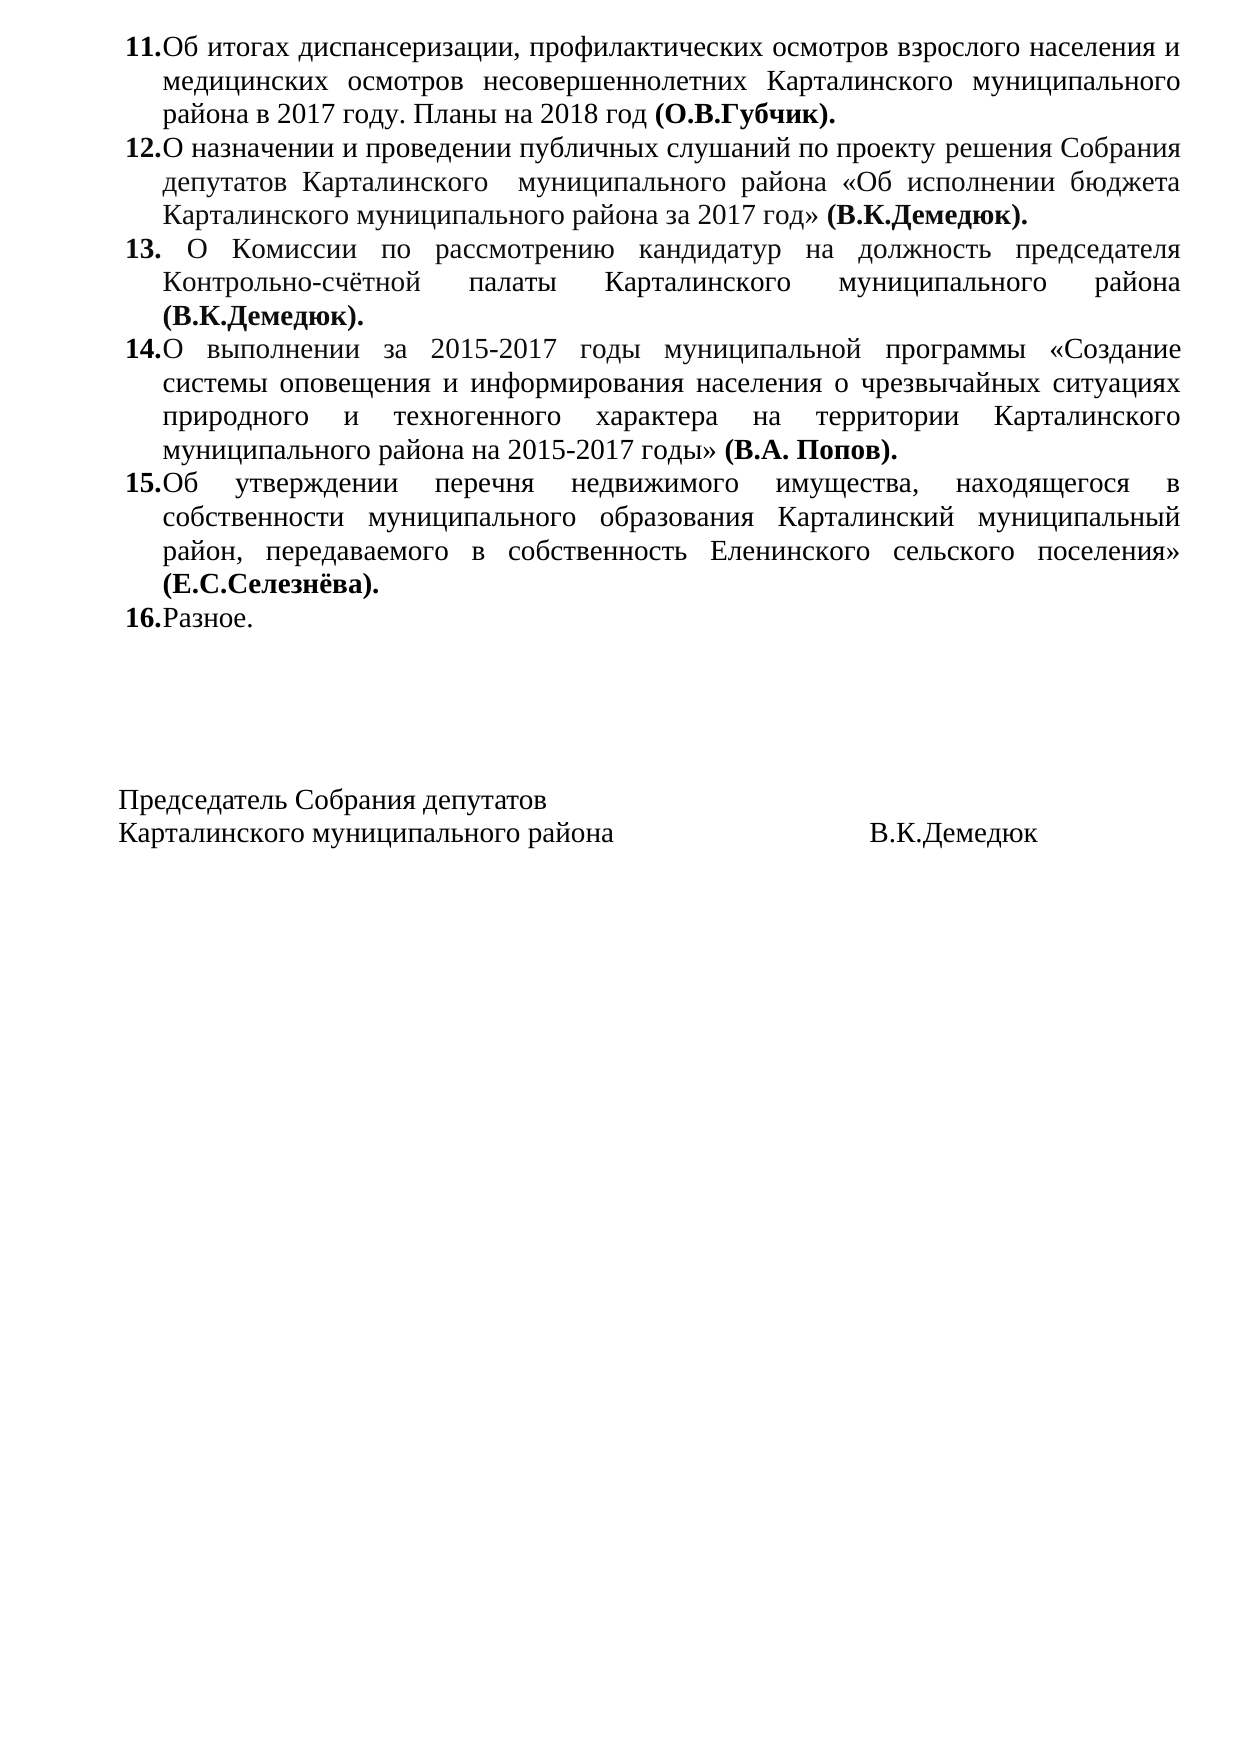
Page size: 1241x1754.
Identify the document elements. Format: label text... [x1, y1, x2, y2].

list Об итогах диспансеризации, профилактических осмотров взрослого населения и медицинских осмотров несовершеннолетних Карталинского муниципального района в 2017 году. Планы на 2018 год (О.В.Губчик). [125, 29, 1181, 130]
list О выполнении за 2015-2017 годы муниципальной программы «Создание системы оповещения и информирования населения о чрезвычайных ситуациях природного и техногенного характера на территории Карталинского муниципального района на 2015-2017 годы» (В.А. Попов). [125, 331, 1181, 466]
list О назначении и проведении публичных слушаний по проекту решения Собрания депутатов Карталинского муниципального района «Об исполнении бюджета Карталинского муниципального района за 2017 год» (В.К.Демедюк). [125, 130, 1181, 231]
list О Комиссии по рассмотрению кандидатур на должность председателя Контрольно-счётной палаты Карталинского муниципального района (В.К.Демедюк). [125, 231, 1181, 331]
text Карталинского муниципального района В.К.Демедюк [118, 815, 1181, 849]
text Председатель Собрания депутатов [118, 782, 1152, 815]
list Об утверждении перечня недвижимого имущества, находящегося в собственности муниципального образования Карталинский муниципальный район, передаваемого в собственность Еленинского сельского поселения» (Е.С.Селезнёва). [125, 466, 1181, 600]
list Разное. [125, 600, 1181, 633]
